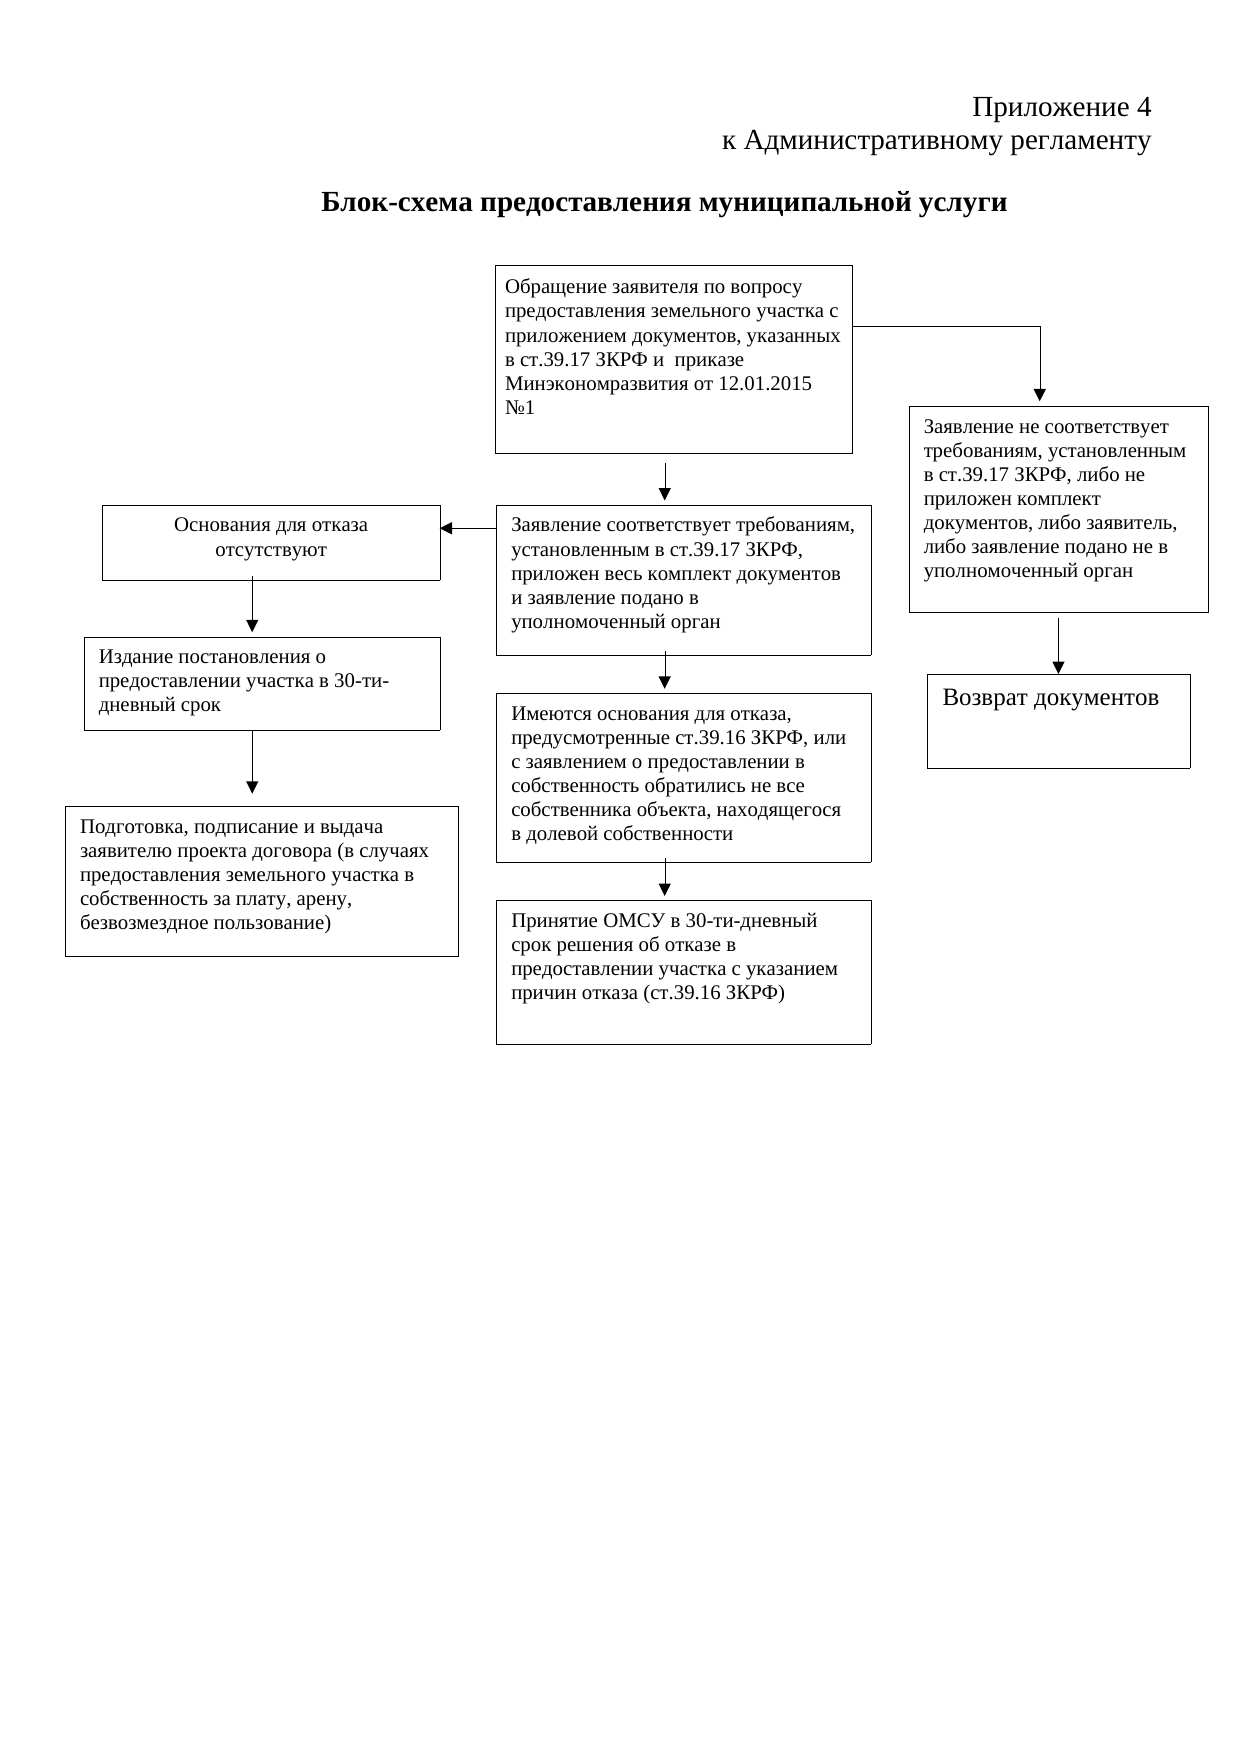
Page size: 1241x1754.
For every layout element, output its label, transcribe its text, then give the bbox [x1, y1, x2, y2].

text к Административному регламенту [177, 122, 1152, 156]
text Блок-схема предоставления муниципальной услуги [177, 184, 1152, 218]
text Приложение 4 [177, 89, 1152, 122]
